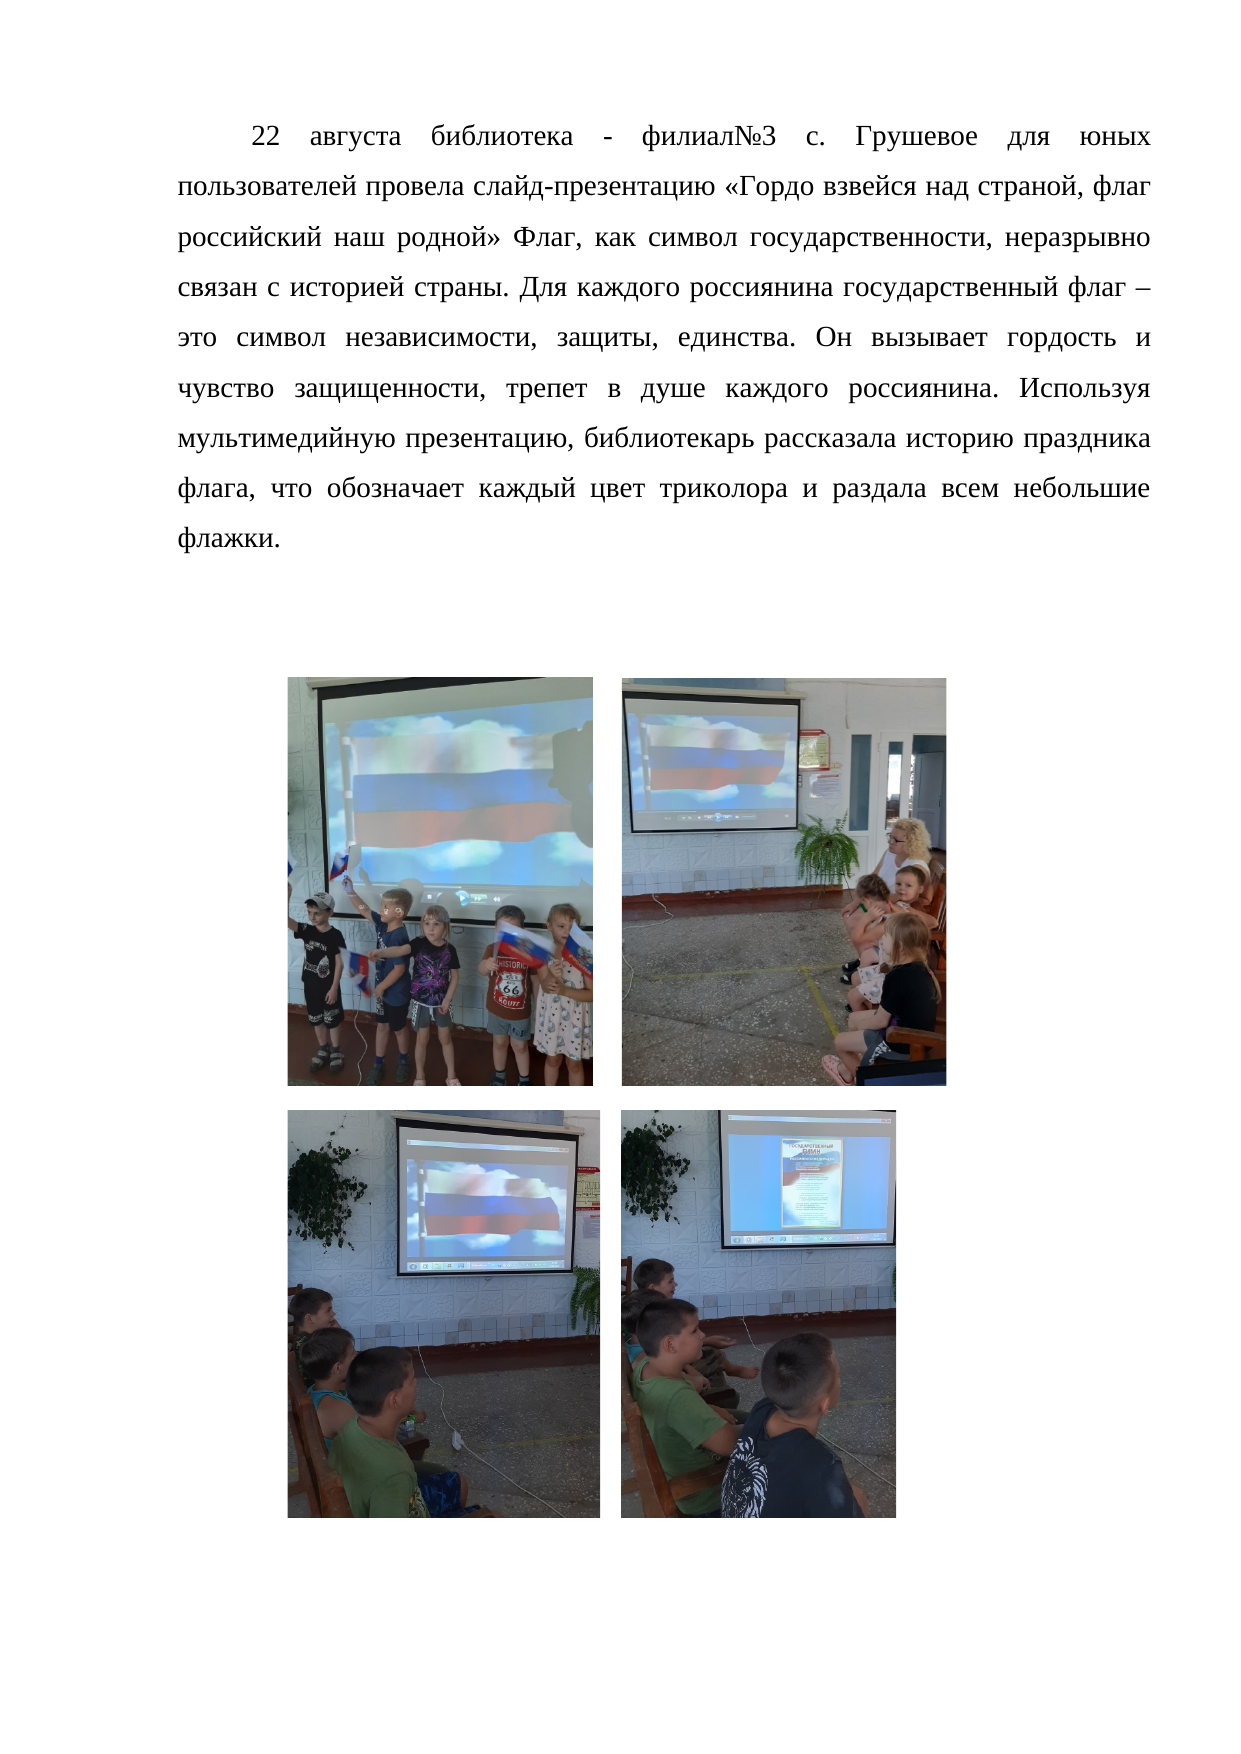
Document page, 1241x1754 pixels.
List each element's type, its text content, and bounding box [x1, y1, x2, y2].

text 22 августа библиотека - филиал№3 с. Грушевое для юных пользователей провела слайд-презентацию «Гордо взвейся над страной, флаг российский наш родной» Флаг, как символ государственности, неразрывно связан с историей страны. Для каждого россиянина государственный флаг – это символ независимости, защиты, единства. Он вызывает гордость и чувство защищенности, трепет в душе каждого россиянина. Используя мультимедийную презентацию, библиотекарь рассказала историю праздника флага, что обозначает каждый цвет триколора и раздала всем небольшие флажки. [177, 118, 1152, 554]
picture [621, 678, 947, 1086]
picture [621, 1110, 897, 1518]
picture [287, 677, 593, 1086]
picture [287, 1110, 601, 1518]
